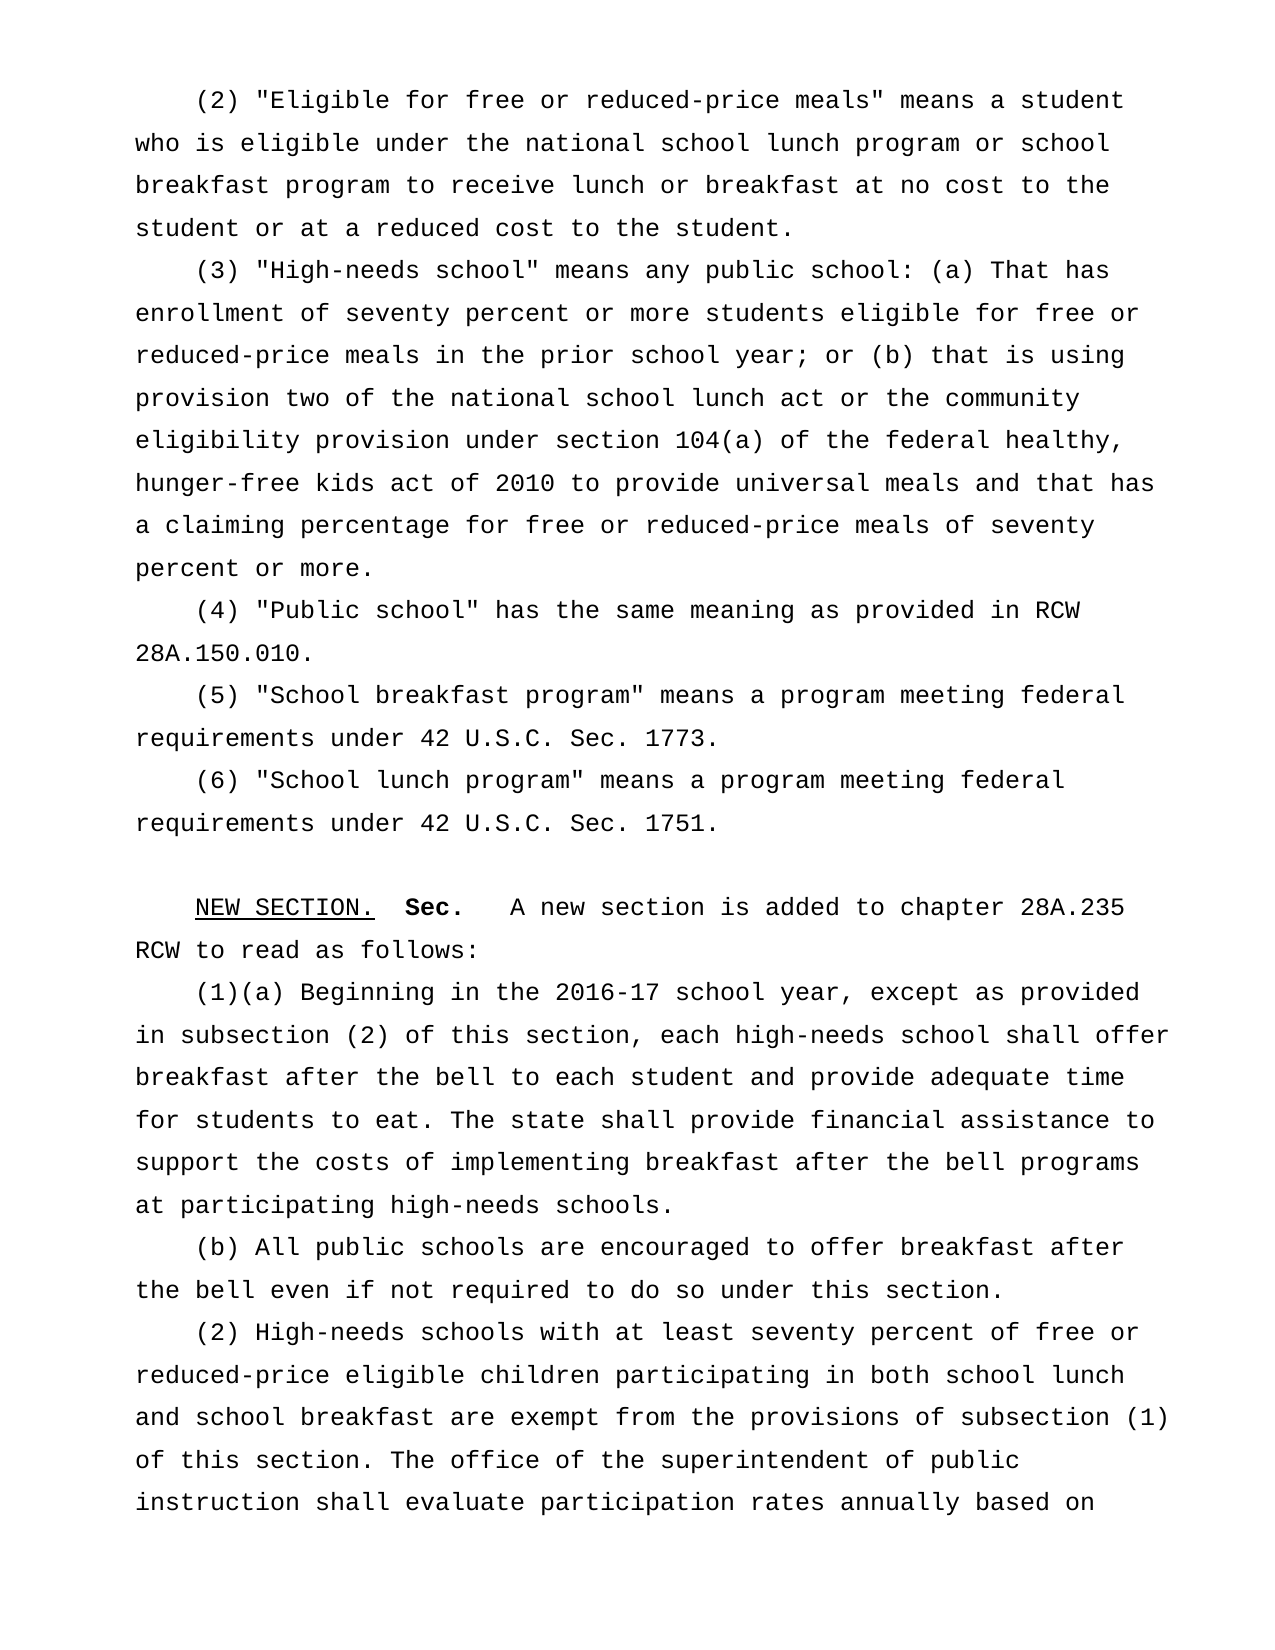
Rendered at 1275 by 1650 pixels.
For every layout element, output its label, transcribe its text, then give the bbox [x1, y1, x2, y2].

text (4) "Public school" has the same meaning as provided in RCW 28A.150.010. [135, 585, 1170, 670]
text (b) All public schools are encouraged to offer breakfast after the bell even if not required to do so under this section. [135, 1222, 1170, 1307]
text (1)(a) Beginning in the 2016-17 school year, except as provided in subsection (2) of this section, each high-needs school shall offer breakfast after the bell to each student and provide adequate time for students to eat. The state shall provide financial assistance to support the costs of implementing breakfast after the bell programs at participating high-needs schools. [135, 967, 1170, 1222]
text (2) "Eligible for free or reduced-price meals" means a student who is eligible under the national school lunch program or school breakfast program to receive lunch or breakfast at no cost to the student or at a reduced cost to the student. [135, 75, 1170, 245]
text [135, 1307, 1170, 1519]
text (6) "School lunch program" means a program meeting federal requirements under 42 U.S.C. Sec. 1751. [135, 755, 1170, 840]
text (3) "High-needs school" means any public school: (a) That has enrollment of seventy percent or more students eligible for free or reduced-price meals in the prior school year; or (b) that is using provision two of the national school lunch act or the community eligibility provision under section 104(a) of the federal healthy, hunger-free kids act of 2010 to provide universal meals and that has a claiming percentage for free or reduced-price meals of seventy percent or more. [135, 245, 1170, 585]
text (5) "School breakfast program" means a program meeting federal requirements under 42 U.S.C. Sec. 1773. [135, 670, 1170, 755]
text NEW SECTION. Sec. A new section is added to chapter 28A.235 RCW to read as follows: [135, 882, 1170, 967]
